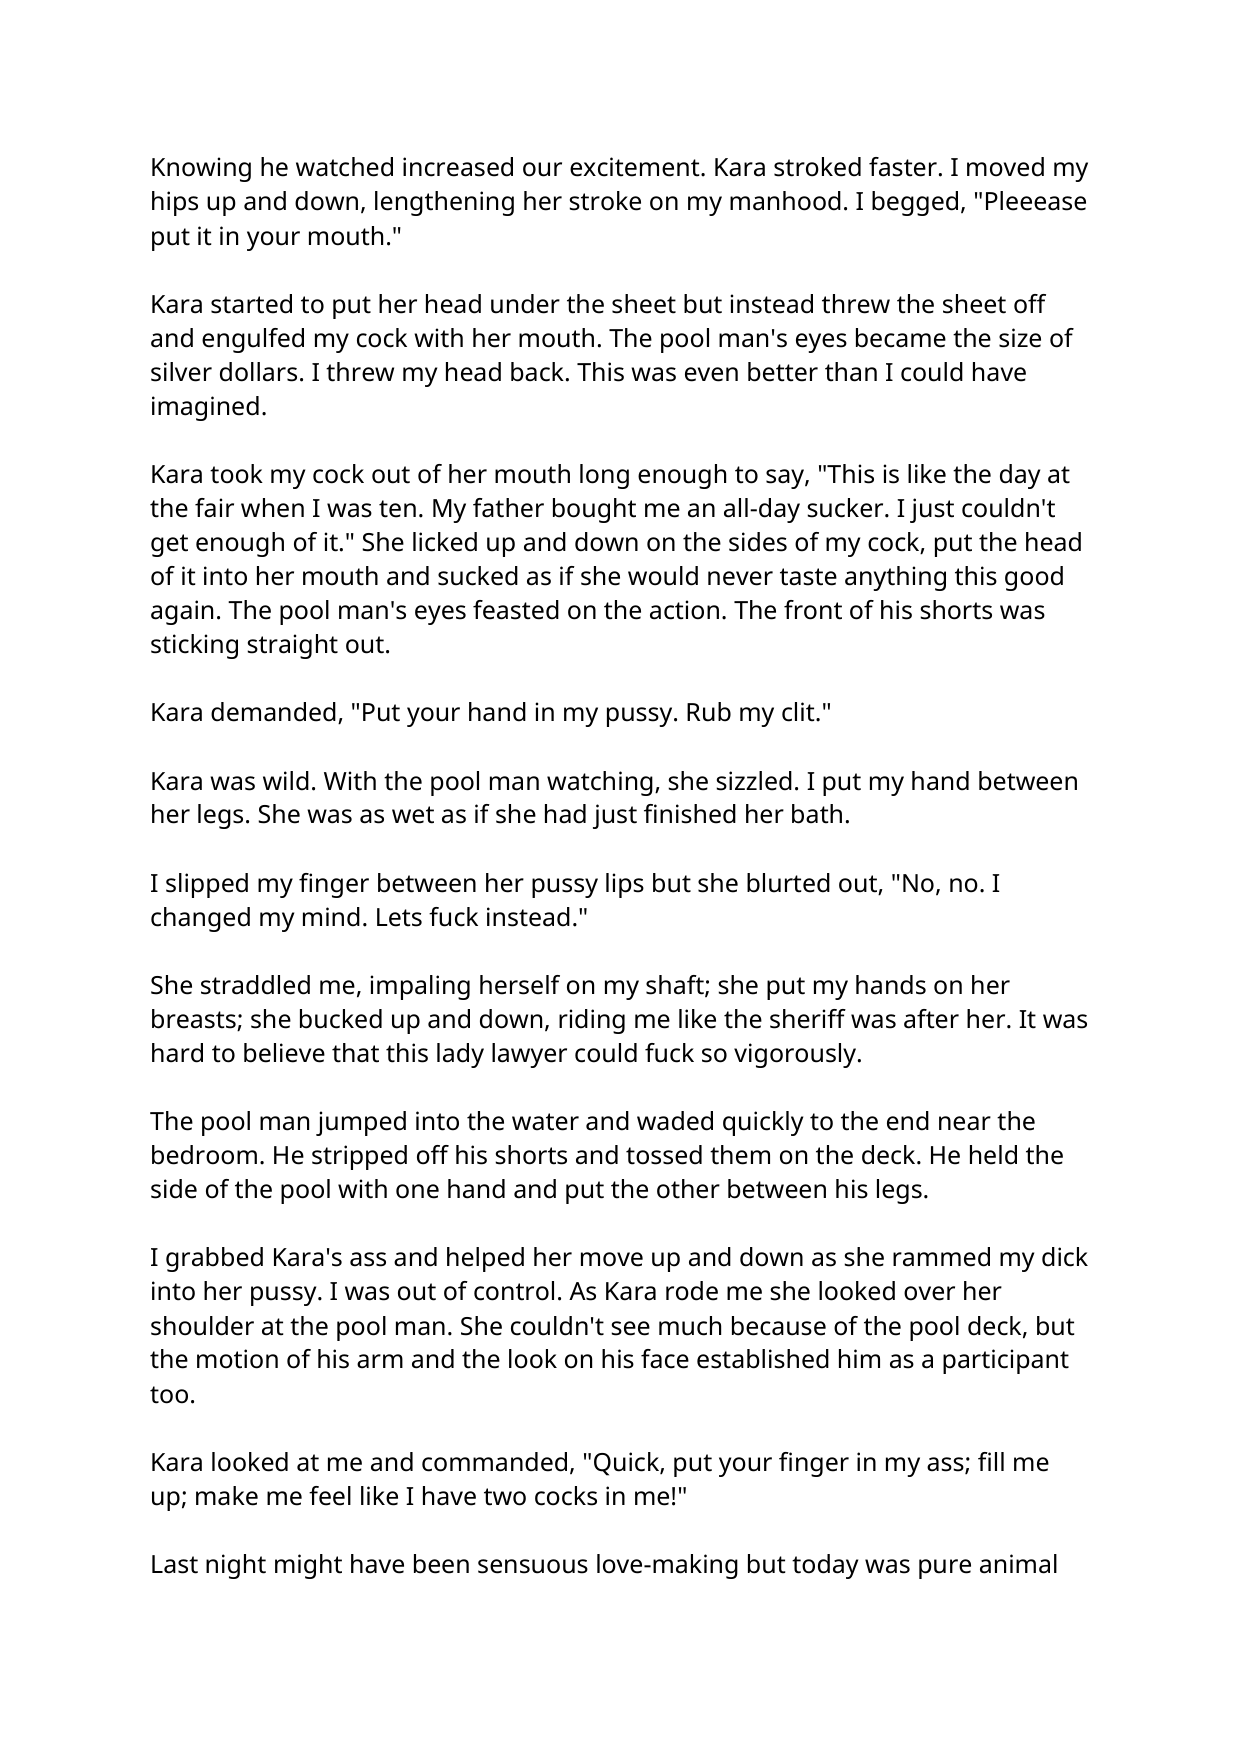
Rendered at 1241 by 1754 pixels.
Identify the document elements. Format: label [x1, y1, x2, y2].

text [150, 150, 1090, 1581]
